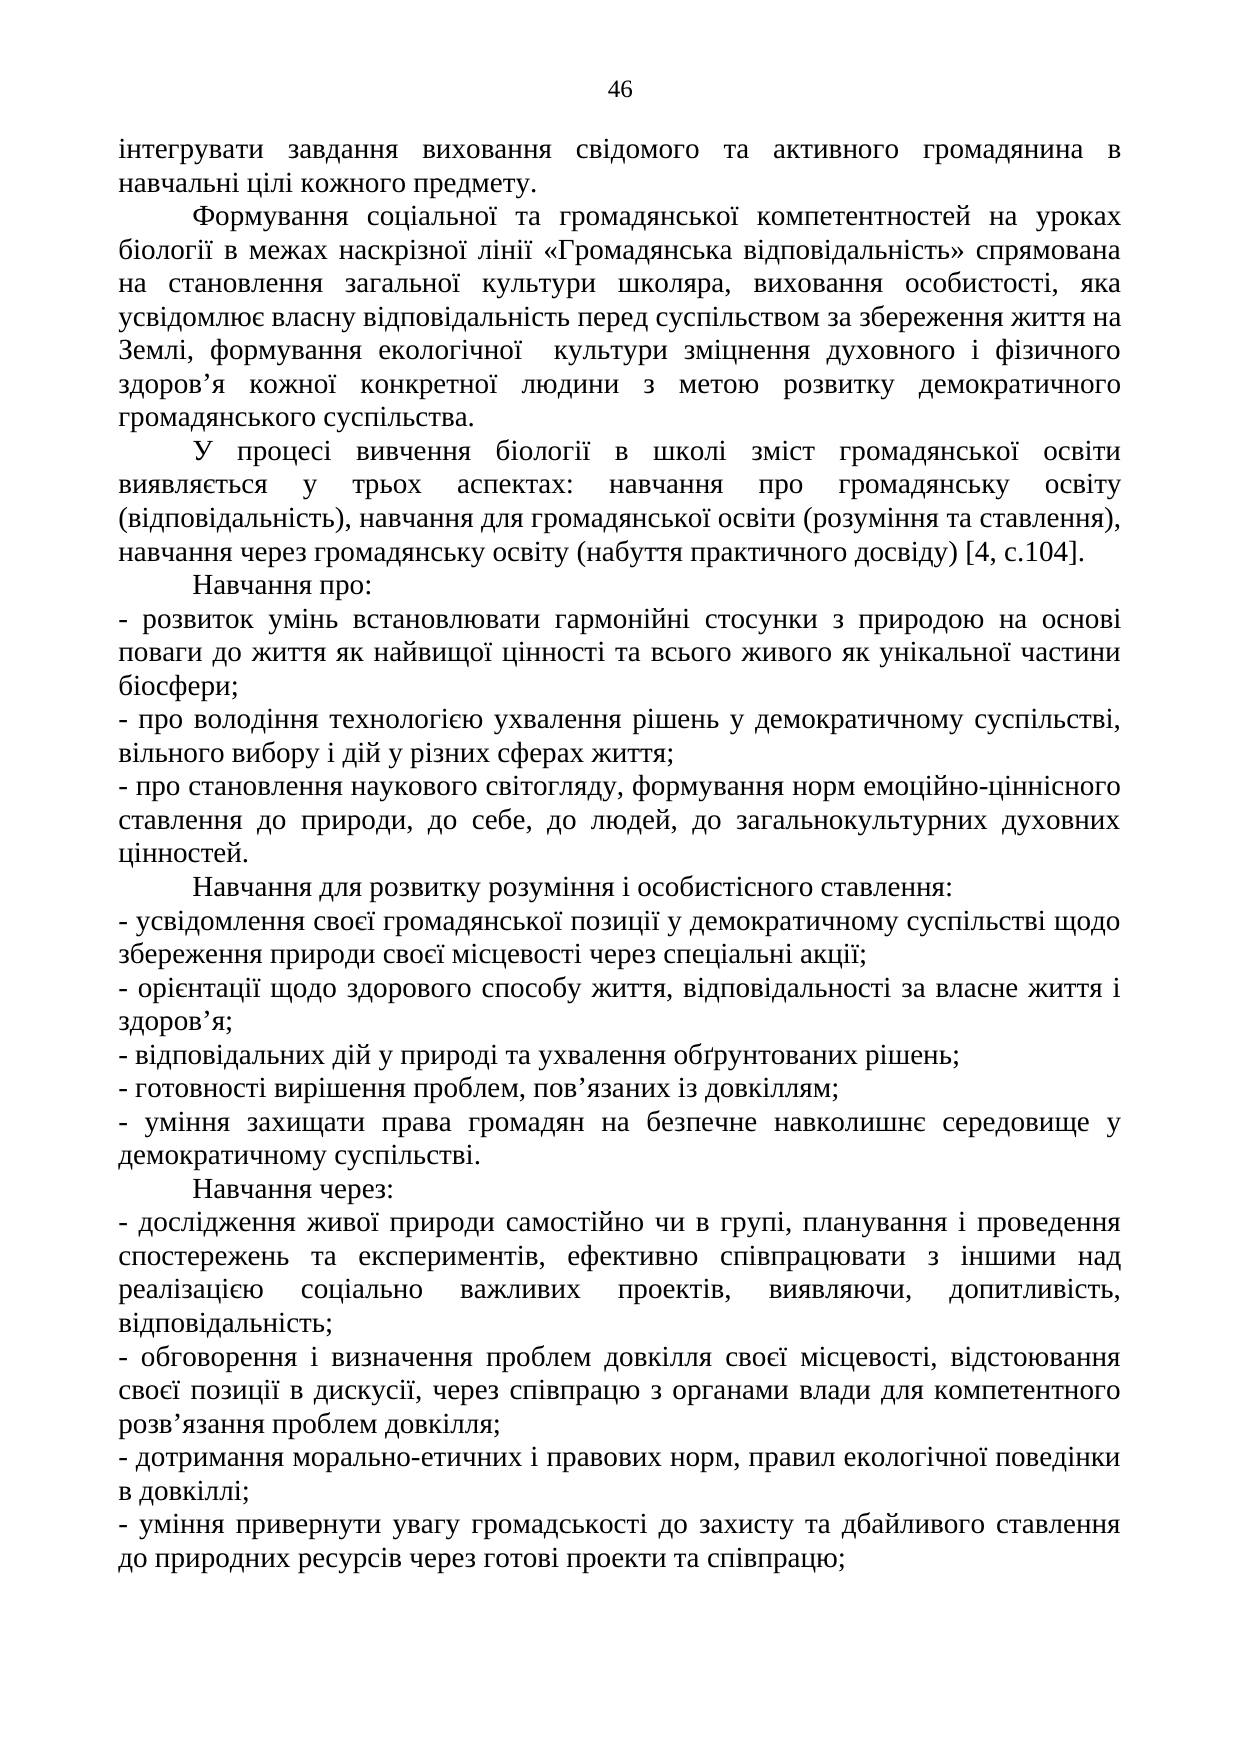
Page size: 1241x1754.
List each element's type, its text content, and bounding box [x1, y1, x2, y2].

text - обговорення і визначення проблем довкілля своєї місцевості, відстоювання своєї позиції в дискусії, через співпрацю з органами влади для компетентного розв’язання проблем довкілля; [118, 1339, 1122, 1439]
text - усвідомлення своєї громадянської позиції у демократичному суспільстві щодо збереження природи своєї місцевості через спеціальні акції; [118, 903, 1122, 970]
text У процесі вивчення біології в школі зміст громадянської освіти виявляється у трьох аспектах: навчання про громадянську освіту (відповідальність), навчання для громадянської освіти (розуміння та ставлення), навчання через громадянську освіту (набуття практичного досвіду) [4, с.104]. [118, 433, 1122, 567]
text Навчання через: [192, 1171, 1122, 1204]
text Навчання для розвитку розуміння і особистісного ставлення: [192, 869, 1122, 903]
text - дотримання морально-етичних і правових норм, правил екологічної поведінки в довкіллі; [118, 1439, 1122, 1506]
text - відповідальних дій у природі та ухвалення обґрунтованих рішень; [118, 1037, 1122, 1070]
text - орієнтації щодо здорового способу життя, відповідальності за власне життя і здоров’я; [118, 970, 1122, 1037]
text - розвиток умінь встановлювати гармонійні стосунки з природою на основі поваги до життя як найвищої цінності та всього живого як унікальної частини біосфери; [118, 601, 1122, 701]
text - дослідження живої природи самостійно чи в групі, планування і проведення спостережень та експериментів, ефективно співпрацювати з іншими над реалізацією соціально важливих проектів, виявляючи, допитливість, відповідальність; [118, 1204, 1122, 1339]
text - готовності вирішення проблем, пов’язаних із довкіллям; [118, 1070, 1122, 1104]
text - про володіння технологією ухвалення рішень у демократичному суспільстві, вільного вибору і дій у різних сферах життя; [118, 701, 1122, 768]
list Навчання про: [192, 567, 1122, 601]
text - уміння захищати права громадян на безпечне навколишнє середовище у демократичному суспільстві. [118, 1104, 1122, 1171]
text - уміння привернути увагу громадськості до захисту та дбайливого ставлення до природних ресурсів через готові проекти та співпрацю; [118, 1506, 1122, 1573]
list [118, 131, 1122, 198]
text - про становлення наукового світогляду, формування норм емоційно-ціннісного ставлення до природи, до себе, до людей, до загальнокультурних духовних цінностей. [118, 768, 1122, 869]
list Формування соціальної та громадянської компетентностей на уроках біології в межах наскрізної лінії «Громадянська відповідальність» спрямована на становлення загальної культури школяра, виховання особистості, яка усвідомлює власну відповідальність перед суспільством за збереження життя на Землі, формування екологічної культури зміцнення духовного і фізичного здоров’я кожної конкретної людини з метою розвитку демократичного громадянського суспільства. [118, 198, 1122, 433]
